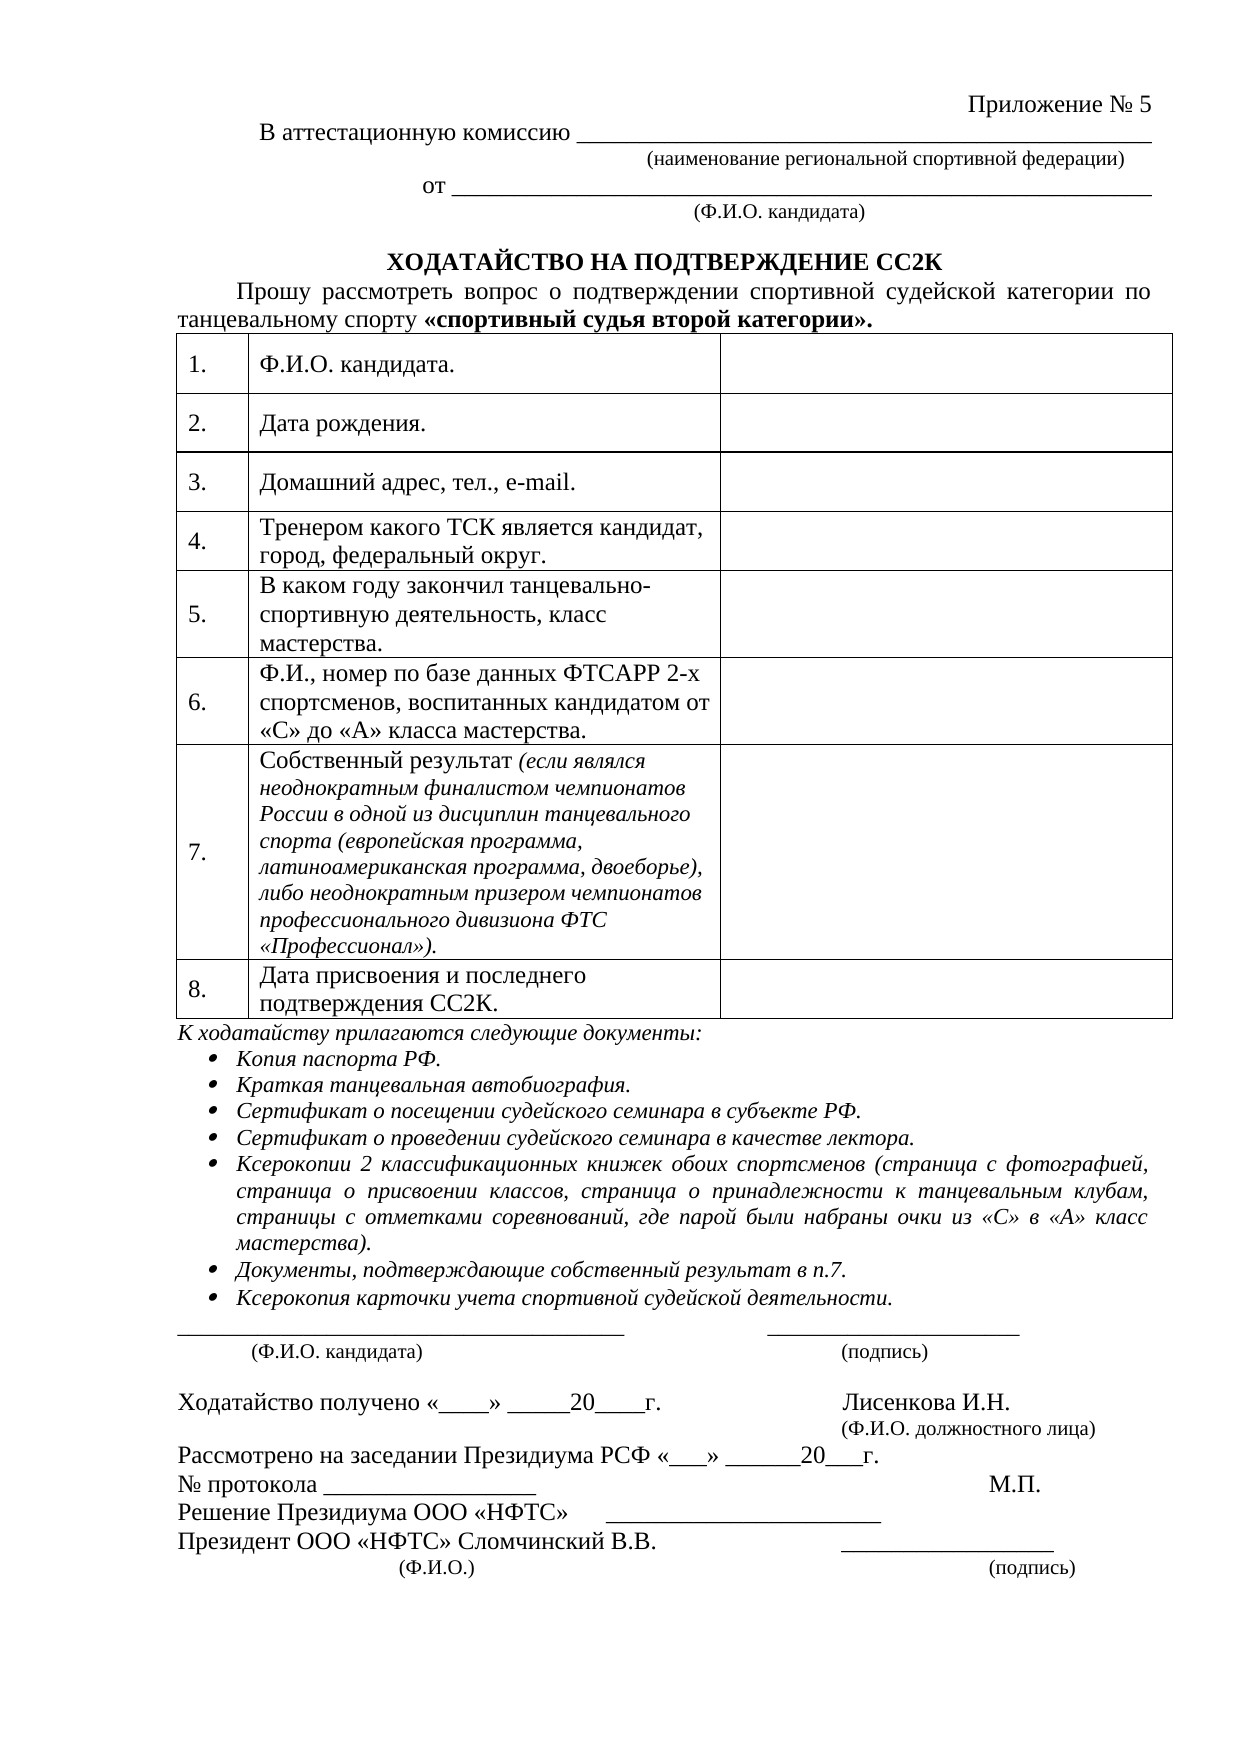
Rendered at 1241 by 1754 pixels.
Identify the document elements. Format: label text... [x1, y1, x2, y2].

table_cell Ф.И., номер по базе данных ФТСАРР 2-х спортсменов, воспитанных кандидатом от «С» до «А» класса мастерства. [249, 658, 720, 744]
text ХОДАТАЙСТВО НА ПОДТВЕРЖДЕНИЕ СС2К [177, 247, 1152, 276]
text (Ф.И.О.) (подпись) [177, 1555, 1152, 1579]
table_cell [721, 658, 1172, 744]
table_cell [721, 571, 1172, 657]
table_cell [721, 745, 1172, 958]
list Краткая танцевальная автобиография. [207, 1071, 1152, 1098]
list Копия паспорта РФ. [207, 1045, 1152, 1071]
table_cell Дата присвоения и последнего подтверждения СС2К. [249, 960, 720, 1017]
table_cell Собственный результат (если являлся неоднократным финалистом чемпионатов России в одной из дисциплин танцевального спорта (европейская программа, латиноамериканская программа, двоеборье), либо неоднократным призером чемпионатов профессионального дивизиона ФТС «Профессионал»). [249, 745, 720, 958]
text Рассмотрено на заседании Президиума РСФ «___» ______20___г. [177, 1440, 1152, 1469]
text (Ф.И.О. должностного лица) [177, 1416, 1152, 1440]
table_cell [177, 453, 248, 511]
text (наименование региональной спортивной федерации) [546, 146, 1152, 170]
table_cell [177, 658, 248, 744]
text Прошу рассмотреть вопрос о подтверждении спортивной судейской категории по танцевальному спорту «спортивный судья второй категории». [177, 276, 1152, 333]
text Ходатайство получено «____» _____20____г. Лисенкова И.Н. [177, 1387, 1152, 1416]
text (Ф.И.О. кандидата) [620, 199, 1152, 223]
text Решение Президиума ООО «НФТС» ______________________ [177, 1497, 1152, 1526]
list Ксерокопия карточки учета спортивной судейской деятельности. [207, 1284, 1152, 1311]
list Сертификат о посещении судейского семинара в субъекте РФ. [207, 1098, 1152, 1124]
list Ксерокопии 2 классификационных книжек обоих спортсменов (страница с фотографией, страница о присвоении классов, страница о принадлежности к танцевальным клубам, страницы с отметками соревнований, где парой были набраны очки из «С» в «А» класс мастерства). [207, 1150, 1152, 1256]
table_cell [721, 512, 1172, 569]
table_cell [721, 453, 1172, 511]
table_cell Дата рождения. [249, 394, 720, 451]
list Сертификат о проведении судейского семинара в качестве лектора. [207, 1124, 1152, 1150]
table_cell Домашний адрес, тел., e-mail. [249, 453, 720, 511]
text от ________________________________________________________ [177, 170, 1152, 199]
text В аттестационную комиссию ______________________________________________ [177, 117, 1152, 146]
table_cell [177, 745, 248, 958]
table_cell [177, 512, 248, 569]
table_cell [721, 960, 1172, 1017]
table_header Ф.И.О. кандидата. [249, 334, 720, 392]
text Приложение № 5 [177, 89, 1152, 117]
text (Ф.И.О. кандидата) (подпись) [177, 1339, 1152, 1363]
text № протокола _________________ М.П. [177, 1469, 1152, 1497]
table_cell [177, 960, 248, 1017]
table_cell В каком году закончил танцевально-спортивную деятельность, класс мастерства. [249, 571, 720, 657]
text К ходатайству прилагаются следующие документы: [177, 1019, 1152, 1045]
list Документы, подтверждающие собственный результат в п.7. [207, 1256, 1152, 1282]
text _______________________________________ ______________________ [177, 1313, 1152, 1339]
table_cell [177, 394, 248, 451]
table_cell [721, 394, 1172, 451]
table_cell Тренером какого ТСК является кандидат, город, федеральный округ. [249, 512, 720, 569]
table_header [721, 334, 1172, 392]
text Президент ООО «НФТС» Сломчинский В.В. _________________ [177, 1526, 1152, 1555]
table_header [177, 334, 248, 392]
table_cell [177, 571, 248, 657]
